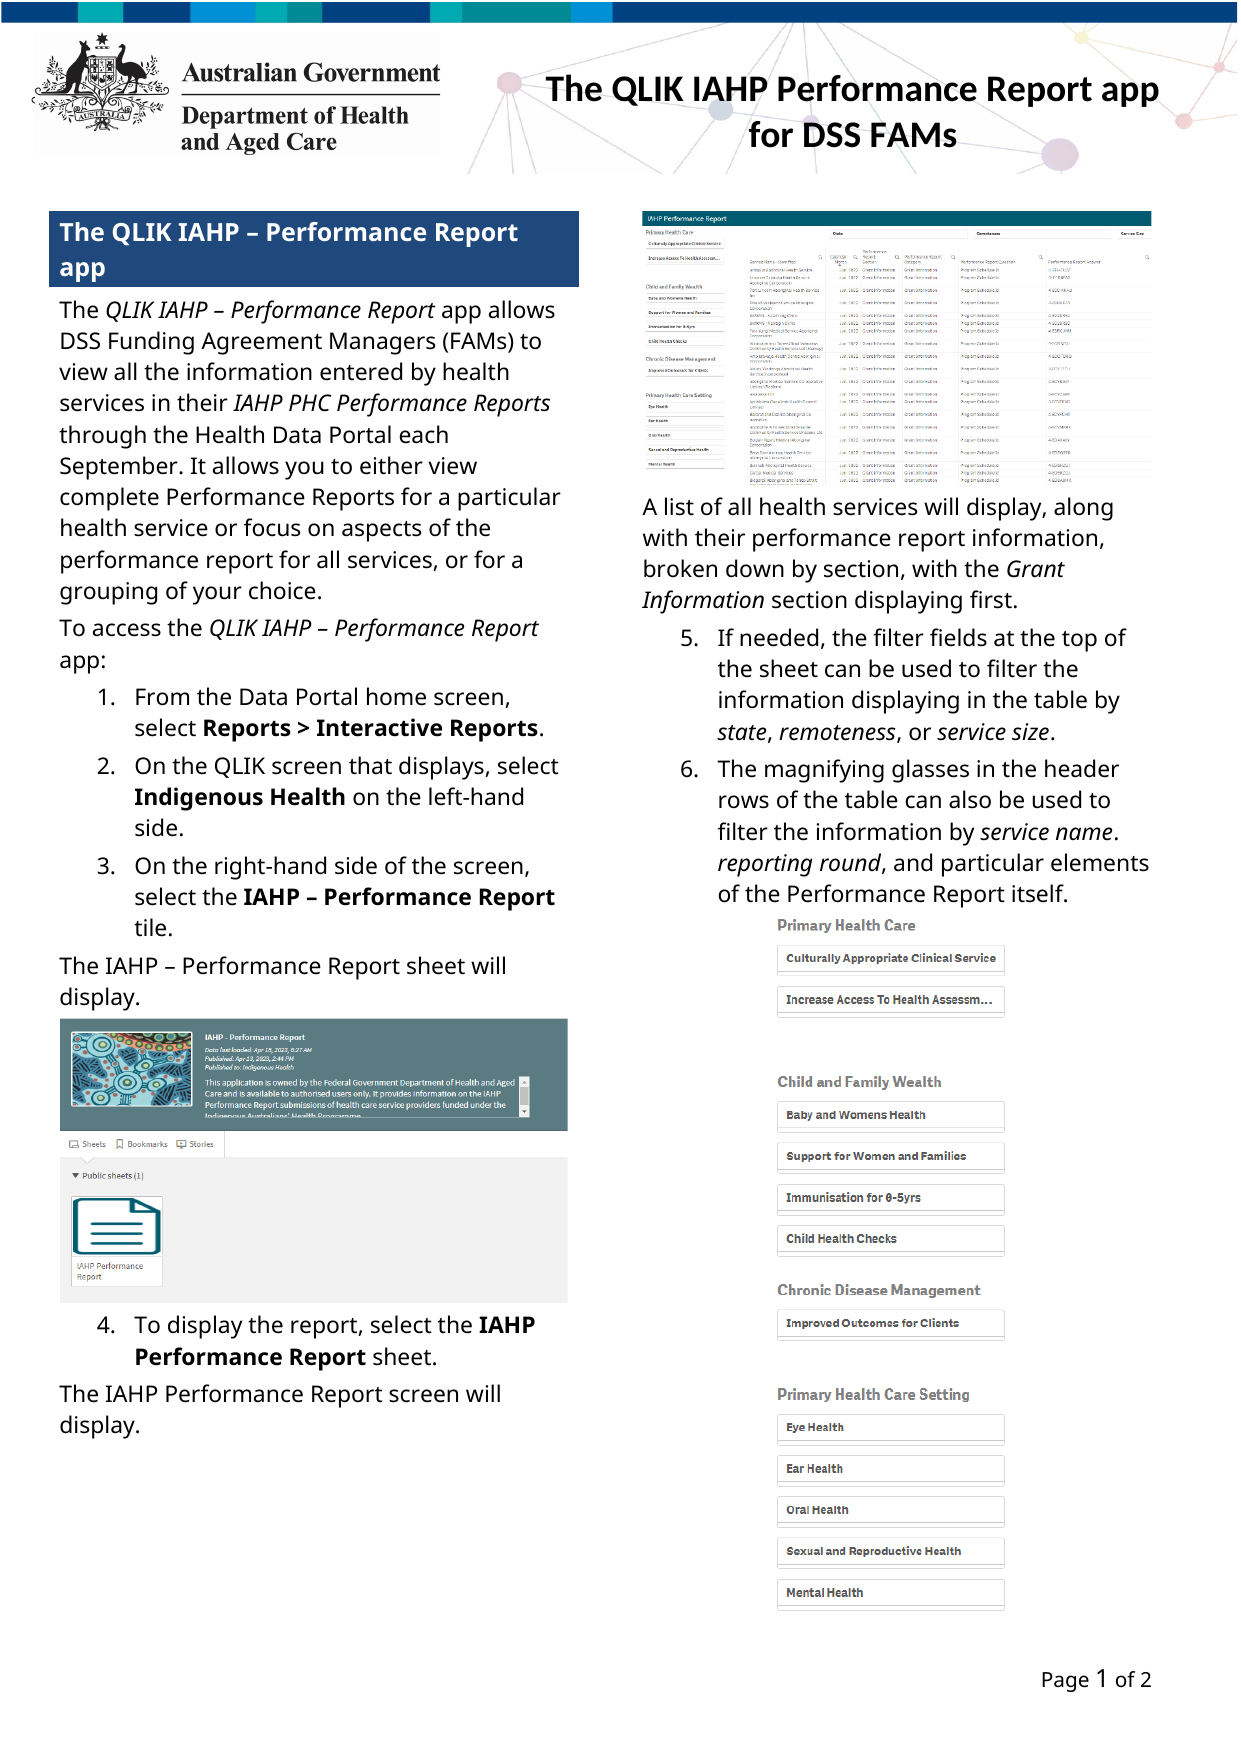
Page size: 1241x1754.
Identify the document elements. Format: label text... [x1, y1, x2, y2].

text To access the QLIK IAHP – Performance Report app: [59, 612, 568, 675]
text A list of all health services will display, along with their performance report information, broken down by section, with the Grant Information section displaying first. [642, 491, 1152, 616]
text The QLIK IAHP – Performance Report app allows DSS Funding Agreement Managers (FAMs) to view all the information entered by health services in their IAHP PHC Performance Reports through the Health Data Portal each September. It allows you to either view complete Performance Reports for a particular health service or focus on aspects of the performance report for all services, or for a grouping of your choice. [59, 294, 568, 606]
picture [1, 2, 1238, 175]
text The IAHP – Performance Report sheet will display. [59, 950, 568, 1012]
text The IAHP Performance Report screen will display. [59, 1378, 568, 1441]
text On the right-hand side of the screen, select the IAHP – Performance Report tile. [97, 850, 568, 944]
text From the Data Portal home screen, select Reports > Interactive Reports. [97, 681, 568, 744]
text If needed, the filter fields at the top of the sheet can be used to filter the information displaying in the table by state, remoteness, or service size. [680, 622, 1152, 747]
picture [60, 1018, 568, 1303]
text To display the report, select the IAHP Performance Report sheet. [97, 1309, 568, 1372]
text The magnifying glasses in the header rows of the table can also be used to filter the information by service name. reporting round, and particular elements of the Performance Report itself. [680, 753, 1152, 909]
picture [777, 915, 1017, 1613]
subtitle The QLIK IAHP – Performance Report app [51, 213, 577, 285]
picture [642, 227, 1152, 485]
text On the QLIK screen that displays, select Indigenous Health on the left-hand side. [97, 750, 568, 844]
